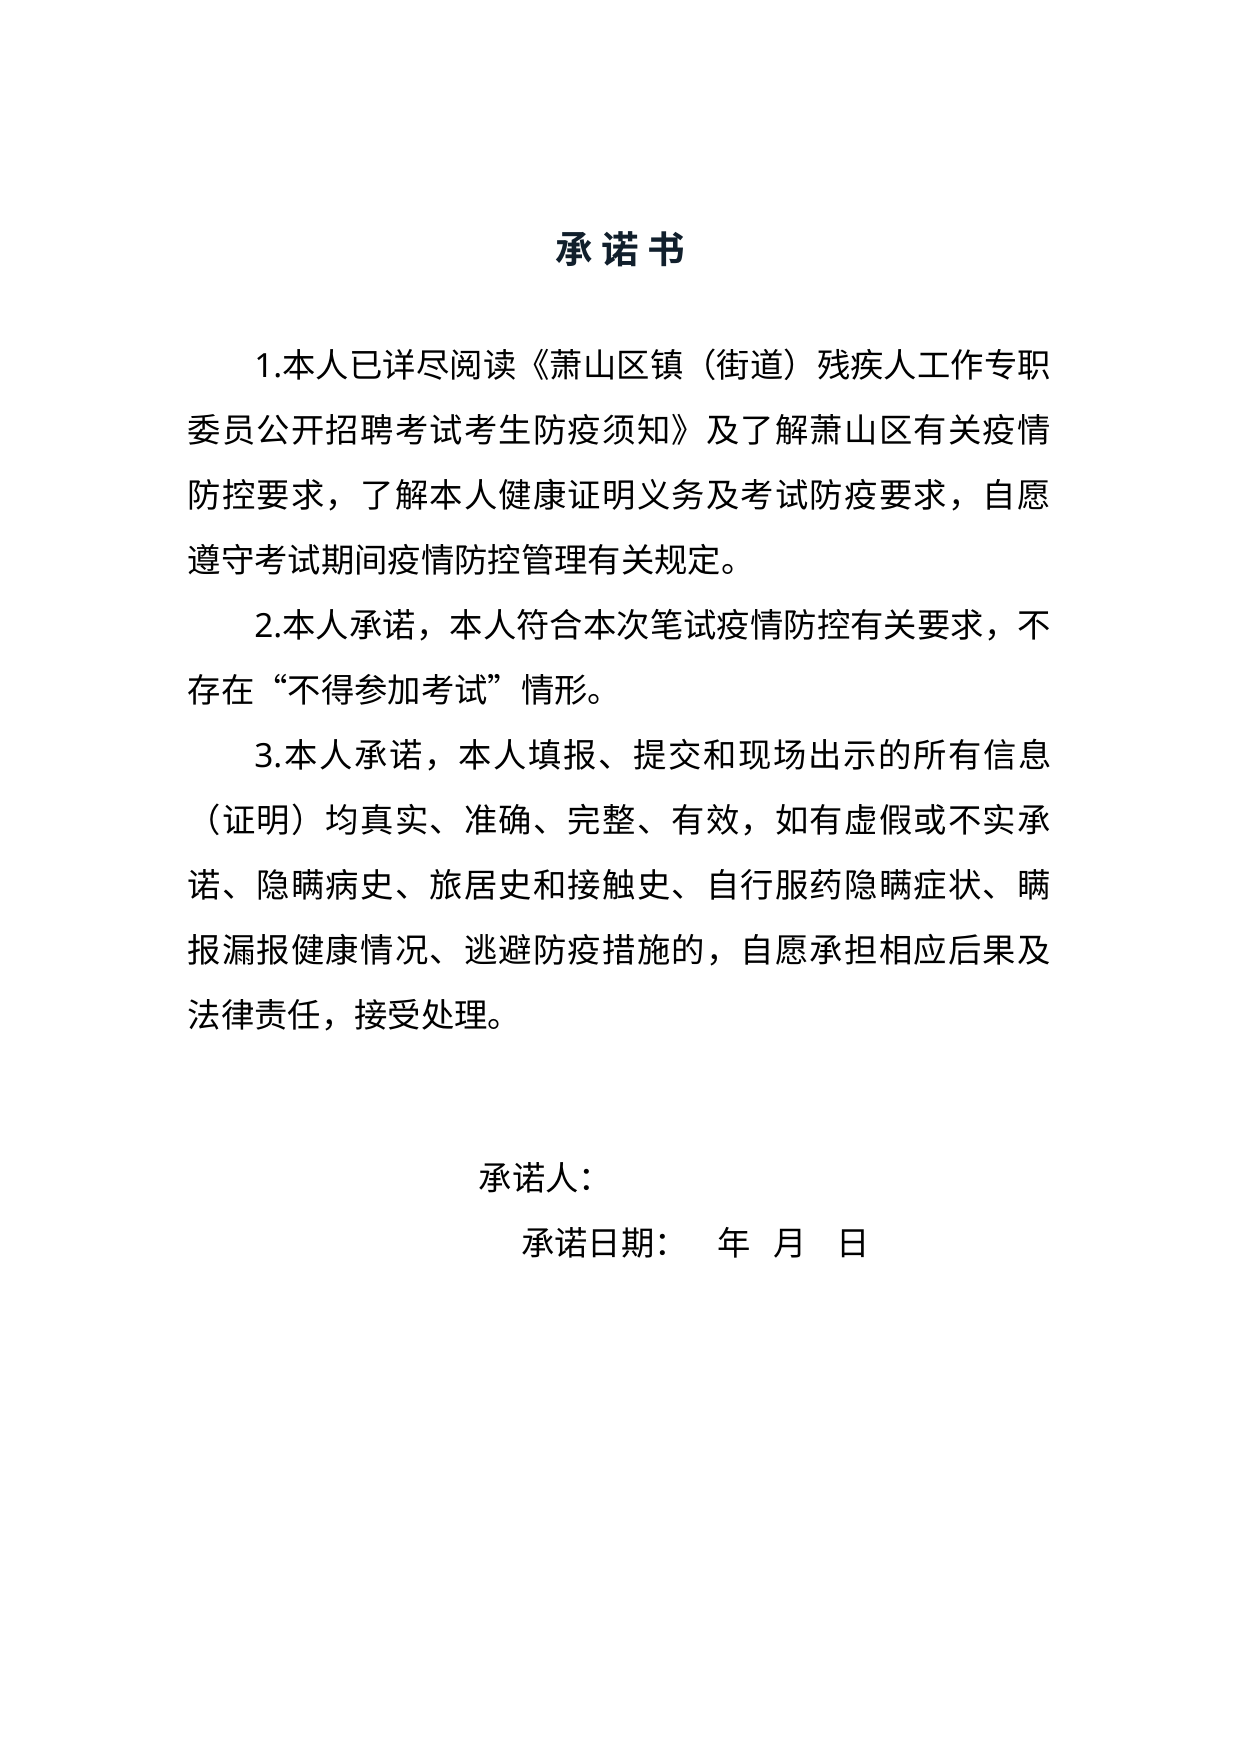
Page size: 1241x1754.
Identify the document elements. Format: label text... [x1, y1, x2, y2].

text 承 诺 书 [187, 218, 1053, 274]
text 承诺人： [187, 1143, 1053, 1208]
text 2.本人承诺，本人符合本次笔试疫情防控有关要求，不存在“不得参加考试”情形。 [187, 591, 1053, 721]
text 3.本人承诺，本人填报、提交和现场出示的所有信息（证明）均真实、准确、完整、有效，如有虚假或不实承诺、隐瞒病史、旅居史和接触史、自行服药隐瞒症状、瞒报漏报健康情况、逃避防疫措施的，自愿承担相应后果及法律责任，接受处理。 [187, 721, 1053, 1046]
text 承诺日期： 年 月 日 [187, 1208, 1053, 1273]
text 1.本人已详尽阅读《萧山区镇（街道）残疾人工作专职委员公开招聘考试考生防疫须知》及了解萧山区有关疫情防控要求，了解本人健康证明义务及考试防疫要求，自愿遵守考试期间疫情防控管理有关规定。 [187, 331, 1053, 591]
